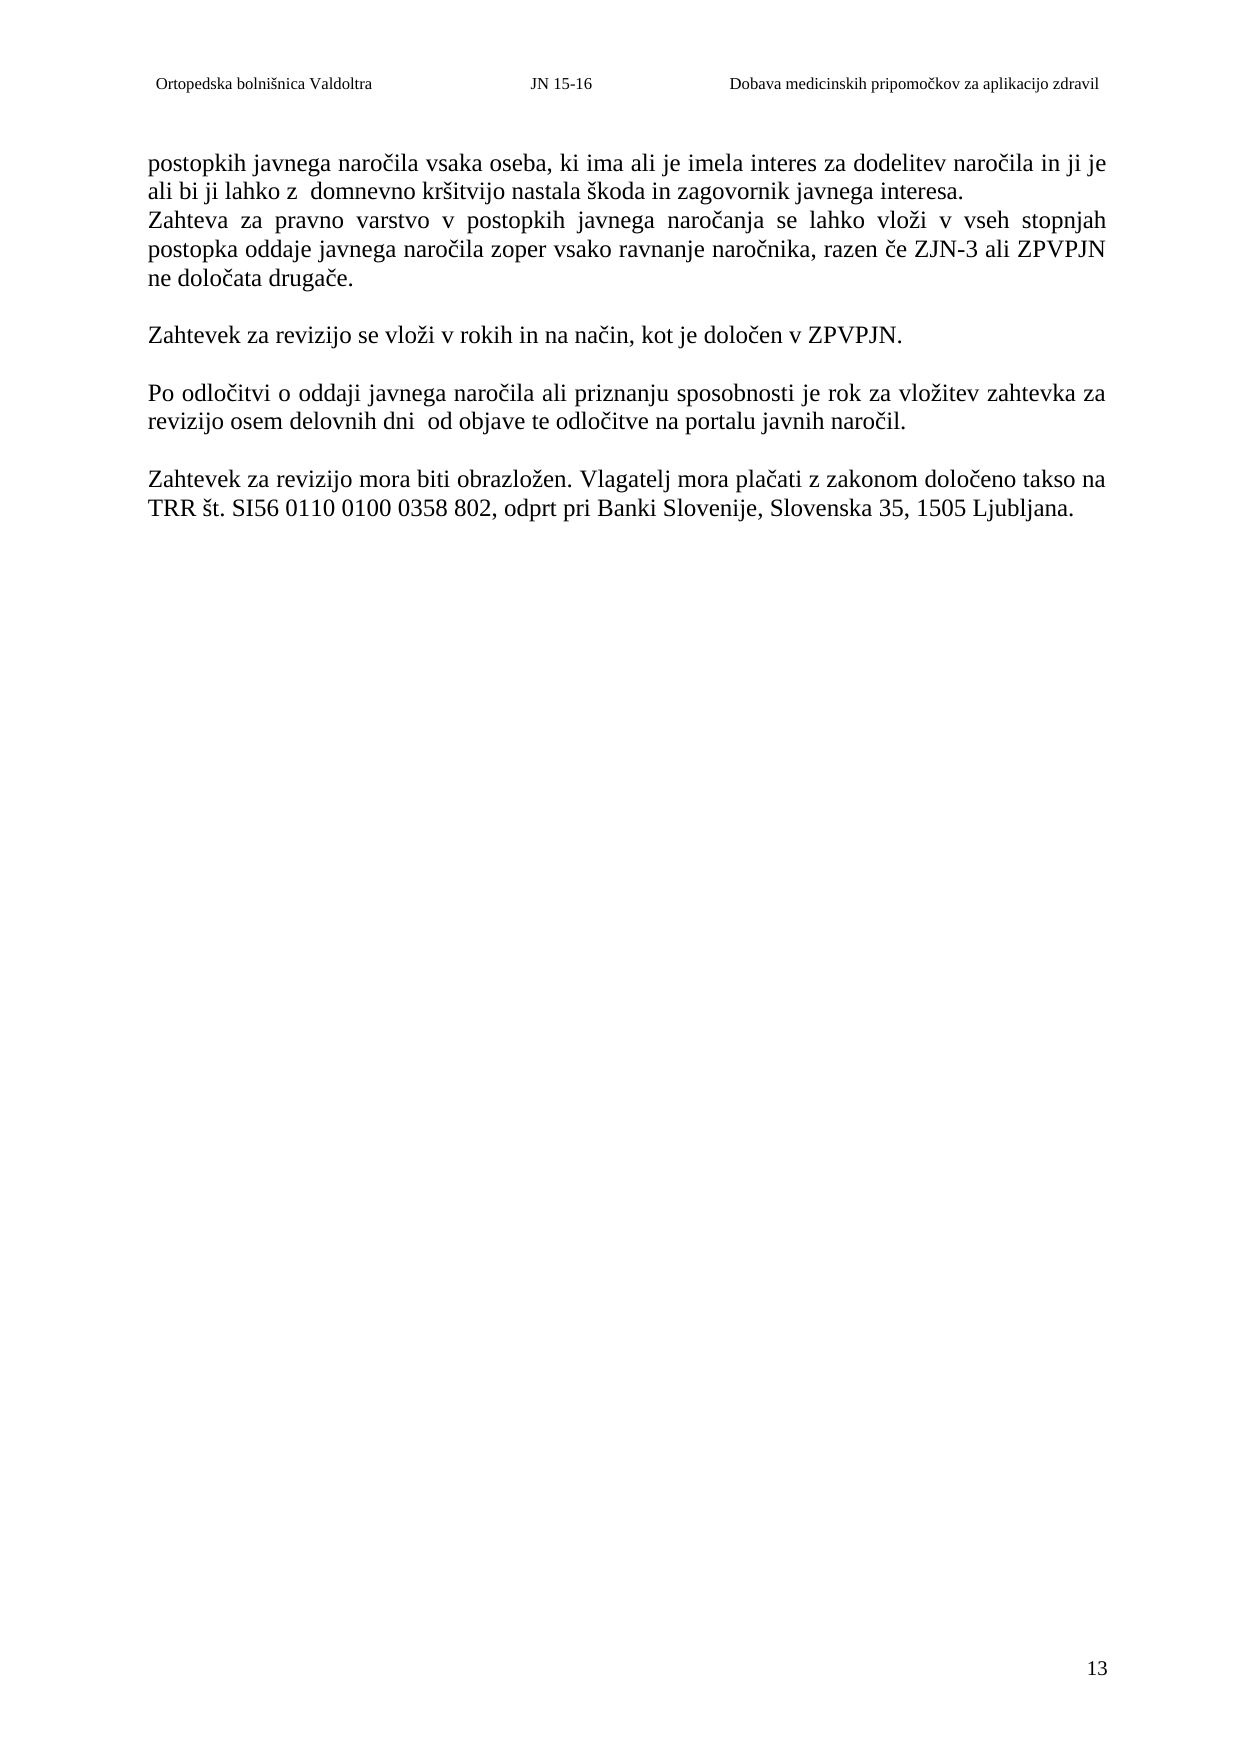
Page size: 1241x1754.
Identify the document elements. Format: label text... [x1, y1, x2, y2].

text Zahtevek za revizijo se vloži v rokih in na način, kot je določen v ZPVPJN. [148, 320, 1107, 349]
text Zahteva za pravno varstvo v postopkih javnega naročanja se lahko vloži v vseh stopnjah postopka oddaje javnega naročila zoper vsako ravnanje naročnika, razen če ZJN-3 ali ZPVPJN ne določata drugače. [148, 205, 1107, 291]
text Po odločitvi o oddaji javnega naročila ali priznanju sposobnosti je rok za vložitev zahtevka za revizijo osem delovnih dni od objave te odločitve na portalu javnih naročil. [148, 378, 1107, 435]
text Zahtevek za revizijo mora biti obrazložen. Vlagatelj mora plačati z zakonom določeno takso na TRR št. SI56 0110 0100 0358 802, odprt pri Banki Slovenije, Slovenska 35, 1505 Ljubljana. [148, 464, 1107, 521]
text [148, 148, 1107, 205]
